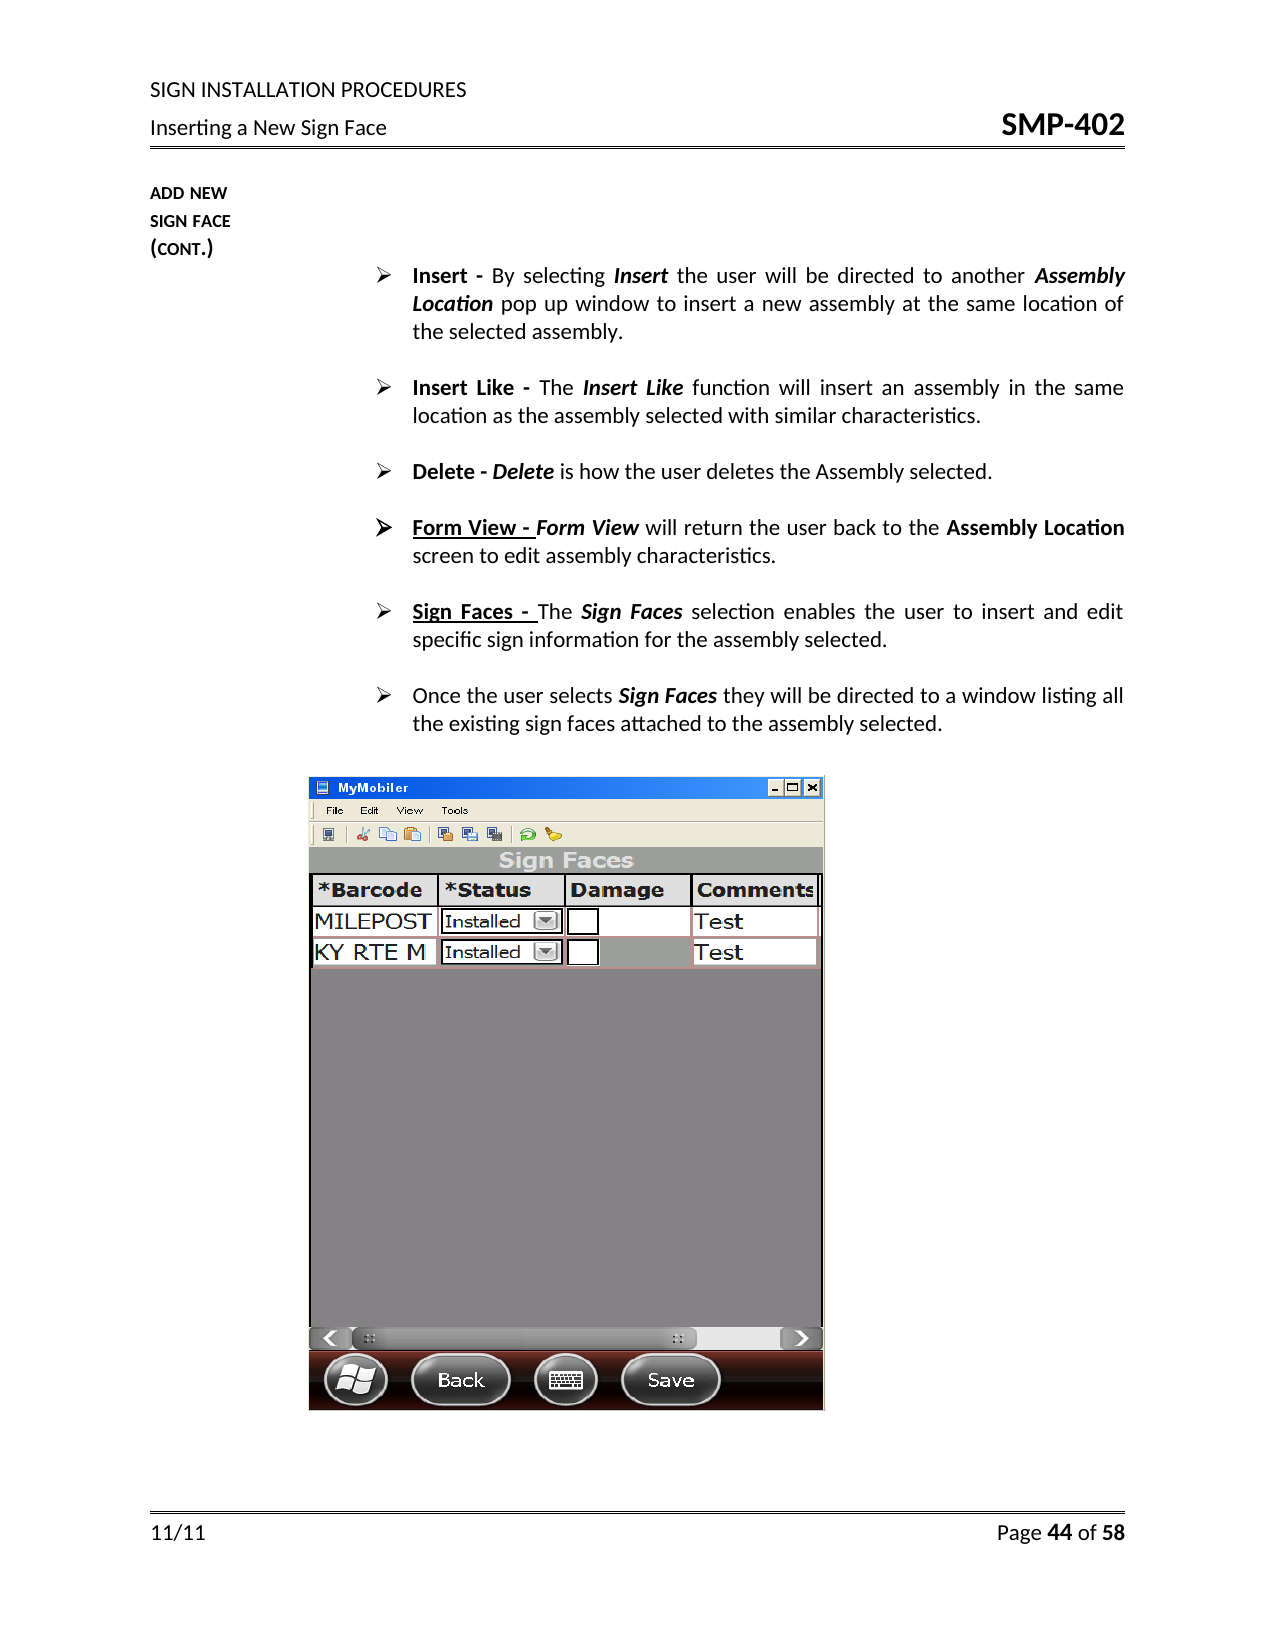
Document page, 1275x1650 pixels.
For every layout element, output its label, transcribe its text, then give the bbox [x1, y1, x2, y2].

list Sign Faces - The Sign Faces selection enables the user to insert and edit specific sign information for the assembly selected. [375, 597, 1125, 653]
list Once the user selects Sign Faces they will be directed to a window listing all the existing sign faces attached to the assembly selected. [375, 681, 1125, 737]
text add new [150, 177, 1125, 205]
list Form View - Form View will return the user back to the Assembly Location screen to edit assembly characteristics. [375, 513, 1125, 569]
list Insert - By selecting Insert the user will be directed to another Assembly Location pop up window to insert a new assembly at the same location of the selected assembly. [375, 261, 1125, 345]
text (cont.) [150, 233, 1125, 261]
text sign face [150, 205, 1125, 233]
picture [307, 775, 826, 1411]
list Delete - Delete is how the user deletes the Assembly selected. [375, 457, 1125, 485]
list Insert Like - The Insert Like function will insert an assembly in the same location as the assembly selected with similar characteristics. [375, 373, 1125, 429]
